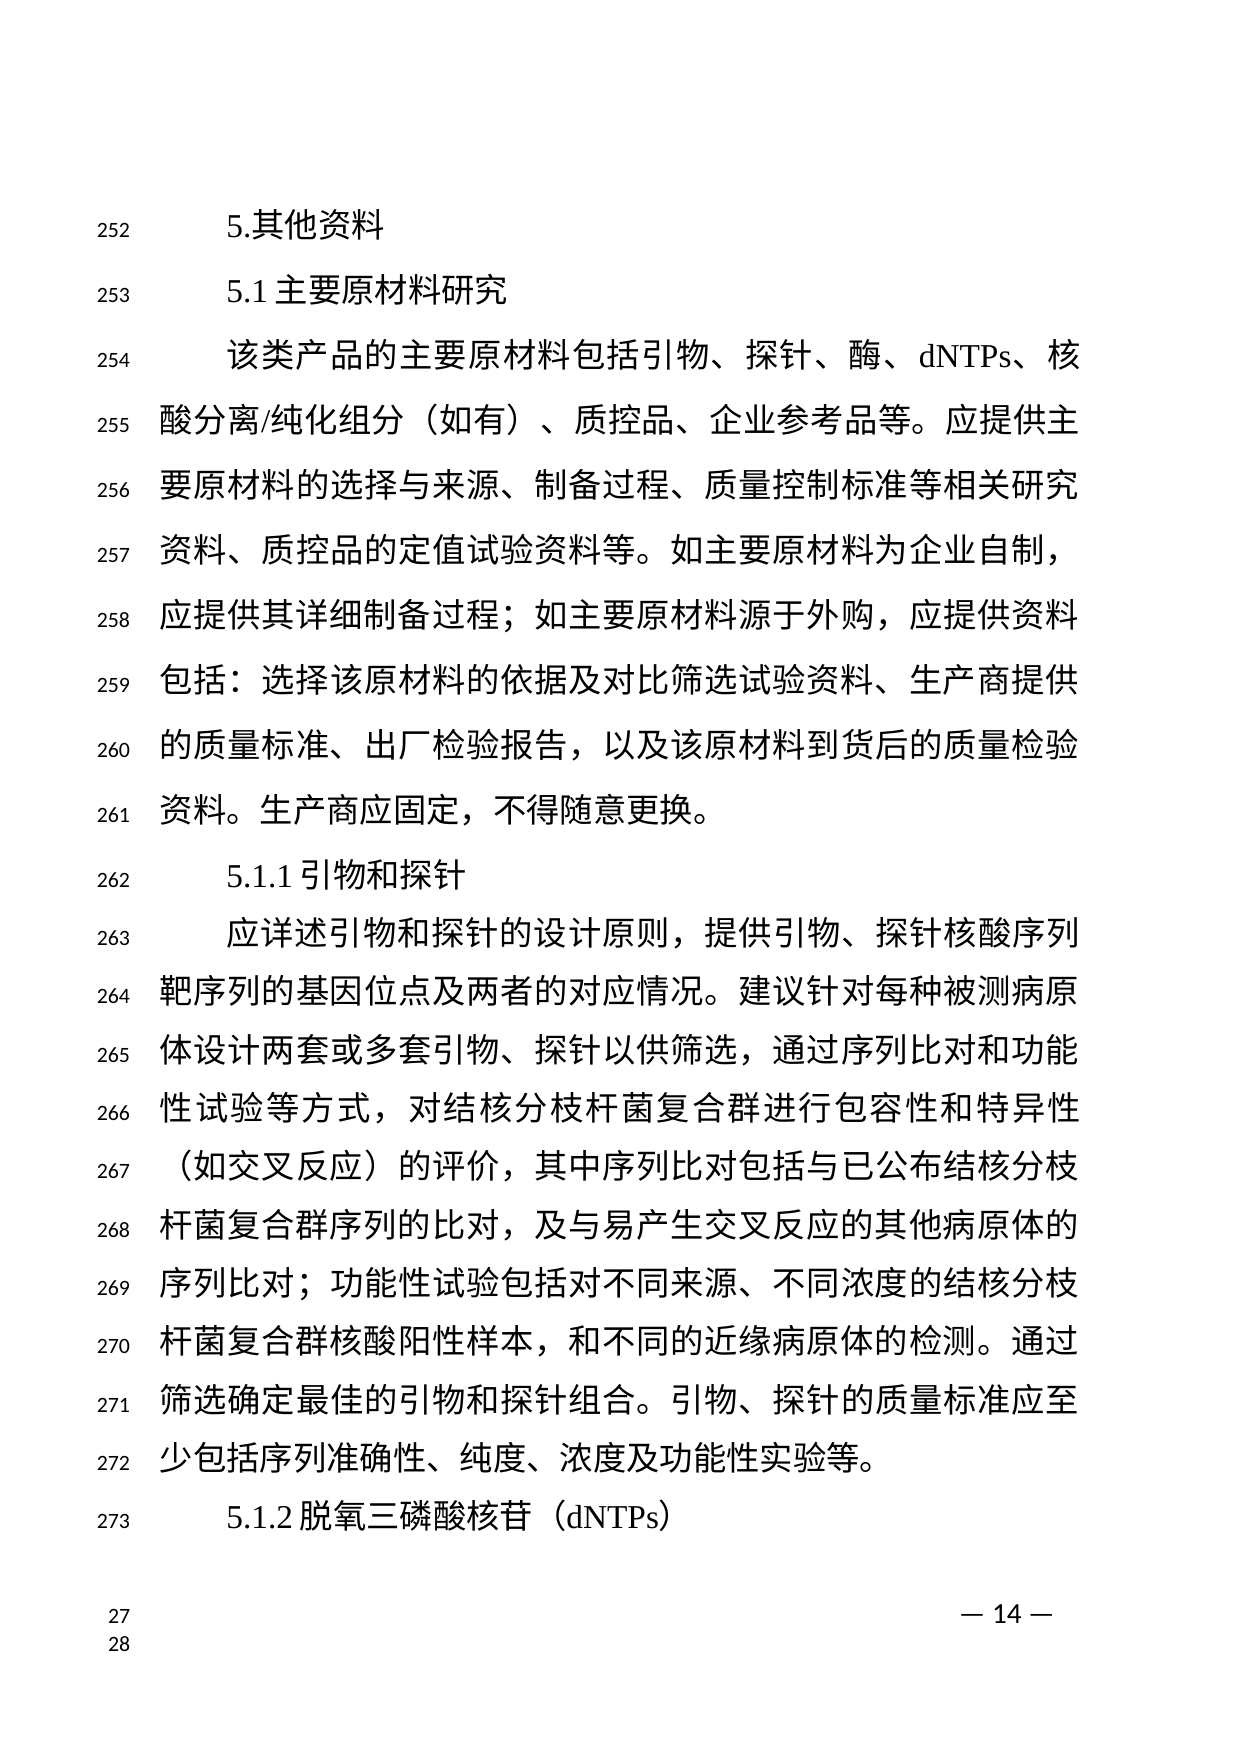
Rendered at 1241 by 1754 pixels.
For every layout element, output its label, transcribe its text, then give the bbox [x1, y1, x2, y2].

text 5.1主要原材料研究 [159, 255, 1081, 320]
text 该类产品的主要原材料包括引物、探针、酶、dNTPs、核酸分离/纯化组分（如有）、质控品、企业参考品等。应提供主要原材料的选择与来源、制备过程、质量控制标准等相关研究资料、质控品的定值试验资料等。如主要原材料为企业自制，应提供其详细制备过程；如主要原材料源于外购，应提供资料包括：选择该原材料的依据及对比筛选试验资料、生产商提供的质量标准、出厂检验报告，以及该原材料到货后的质量检验资料。生产商应固定，不得随意更换。 [159, 320, 1081, 840]
text 5.其他资料 [159, 190, 1081, 255]
text 应详述引物和探针的设计原则，提供引物、探针核酸序列、靶序列的基因位点及两者的对应情况。建议针对每种被测病原体设计两套或多套引物、探针以供筛选，通过序列比对和功能性试验等方式，对结核分枝杆菌复合群进行包容性和特异性（如交叉反应）的评价，其中序列比对包括与已公布结核分枝杆菌复合群序列的比对，及与易产生交叉反应的其他病原体的序列比对；功能性试验包括对不同来源、不同浓度的结核分枝杆菌复合群核酸阳性样本，和不同的近缘病原体的检测。通过筛选确定最佳的引物和探针组合。引物、探针的质量标准应至少包括序列准确性、纯度、浓度及功能性实验等。 [159, 899, 1081, 1482]
text 5.1.1引物和探针 [159, 840, 1081, 899]
text 5.1.2脱氧三磷酸核苷（dNTPs） [159, 1482, 1081, 1540]
